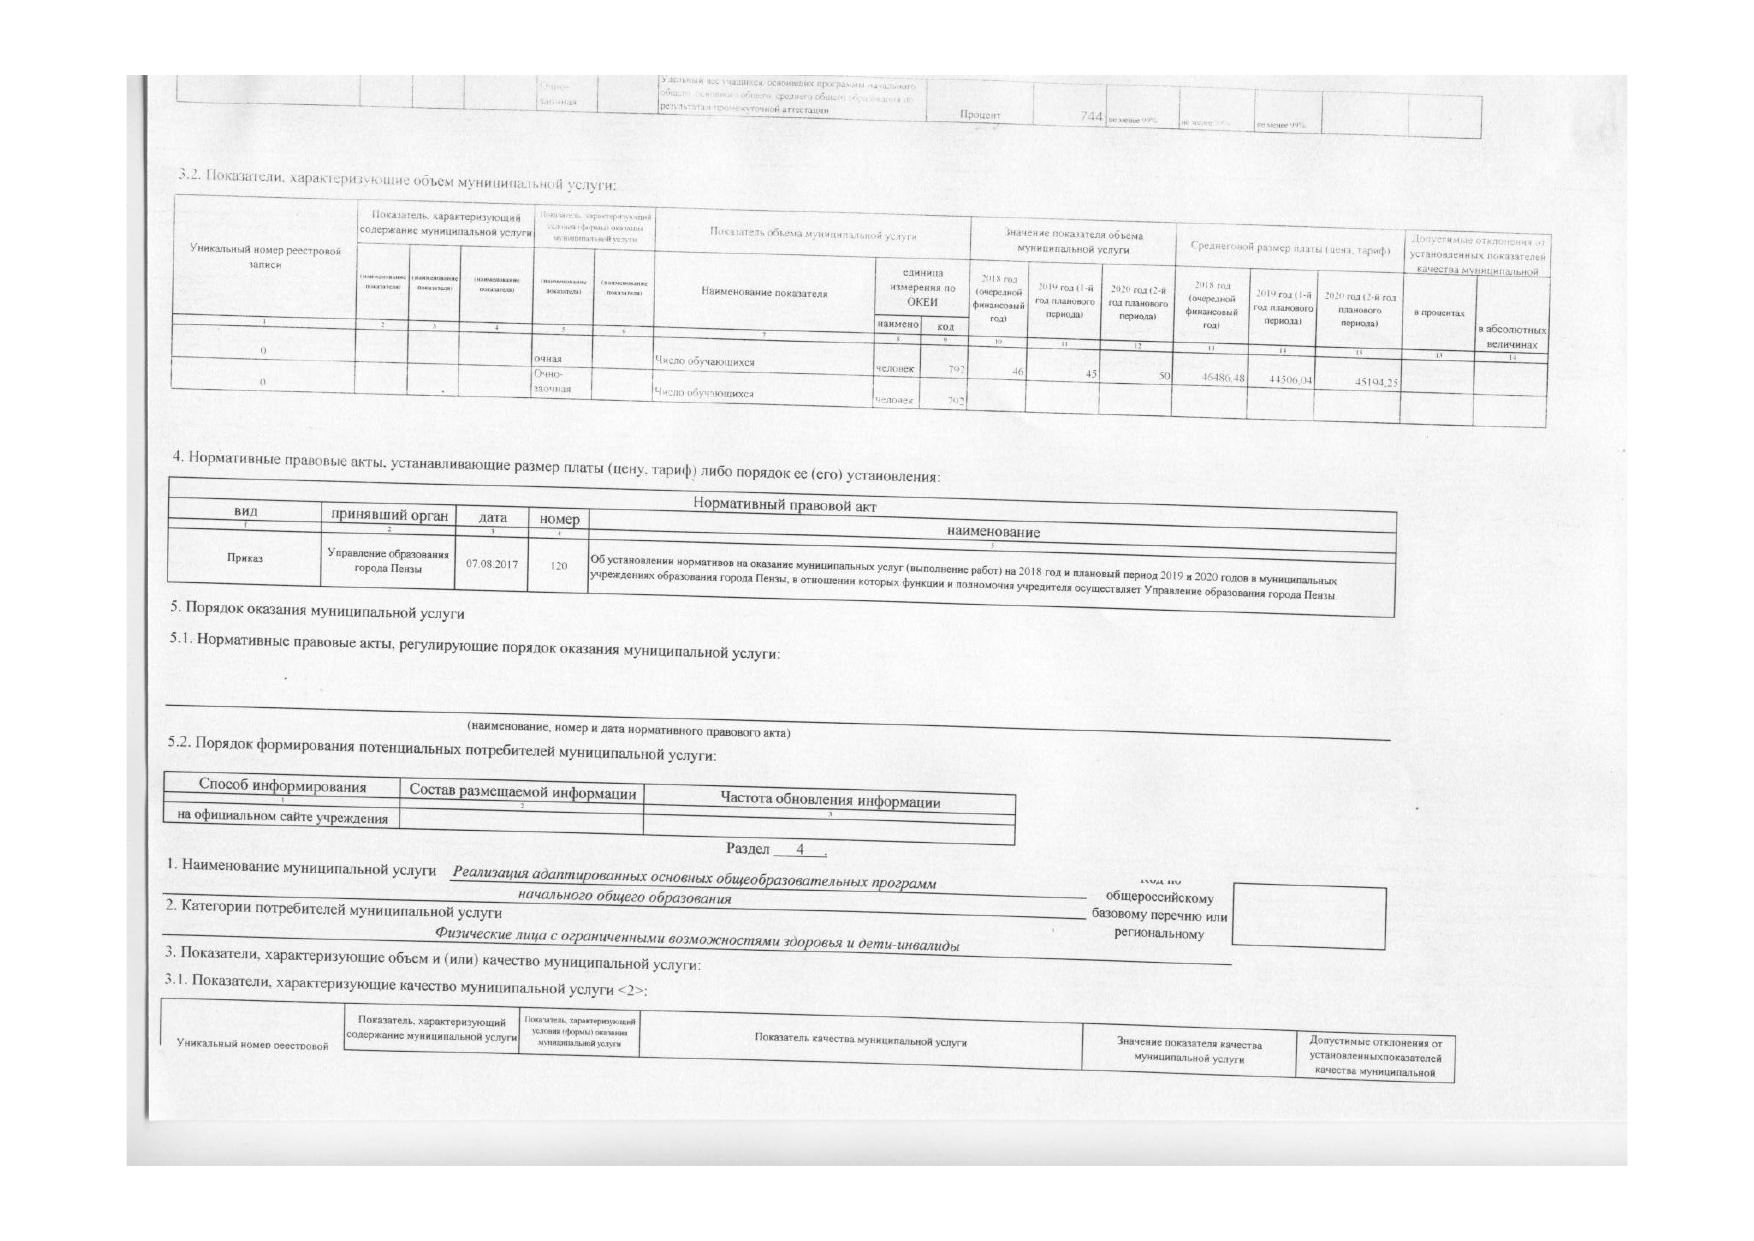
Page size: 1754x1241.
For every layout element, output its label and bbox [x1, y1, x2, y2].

picture [126, 75, 1628, 1166]
